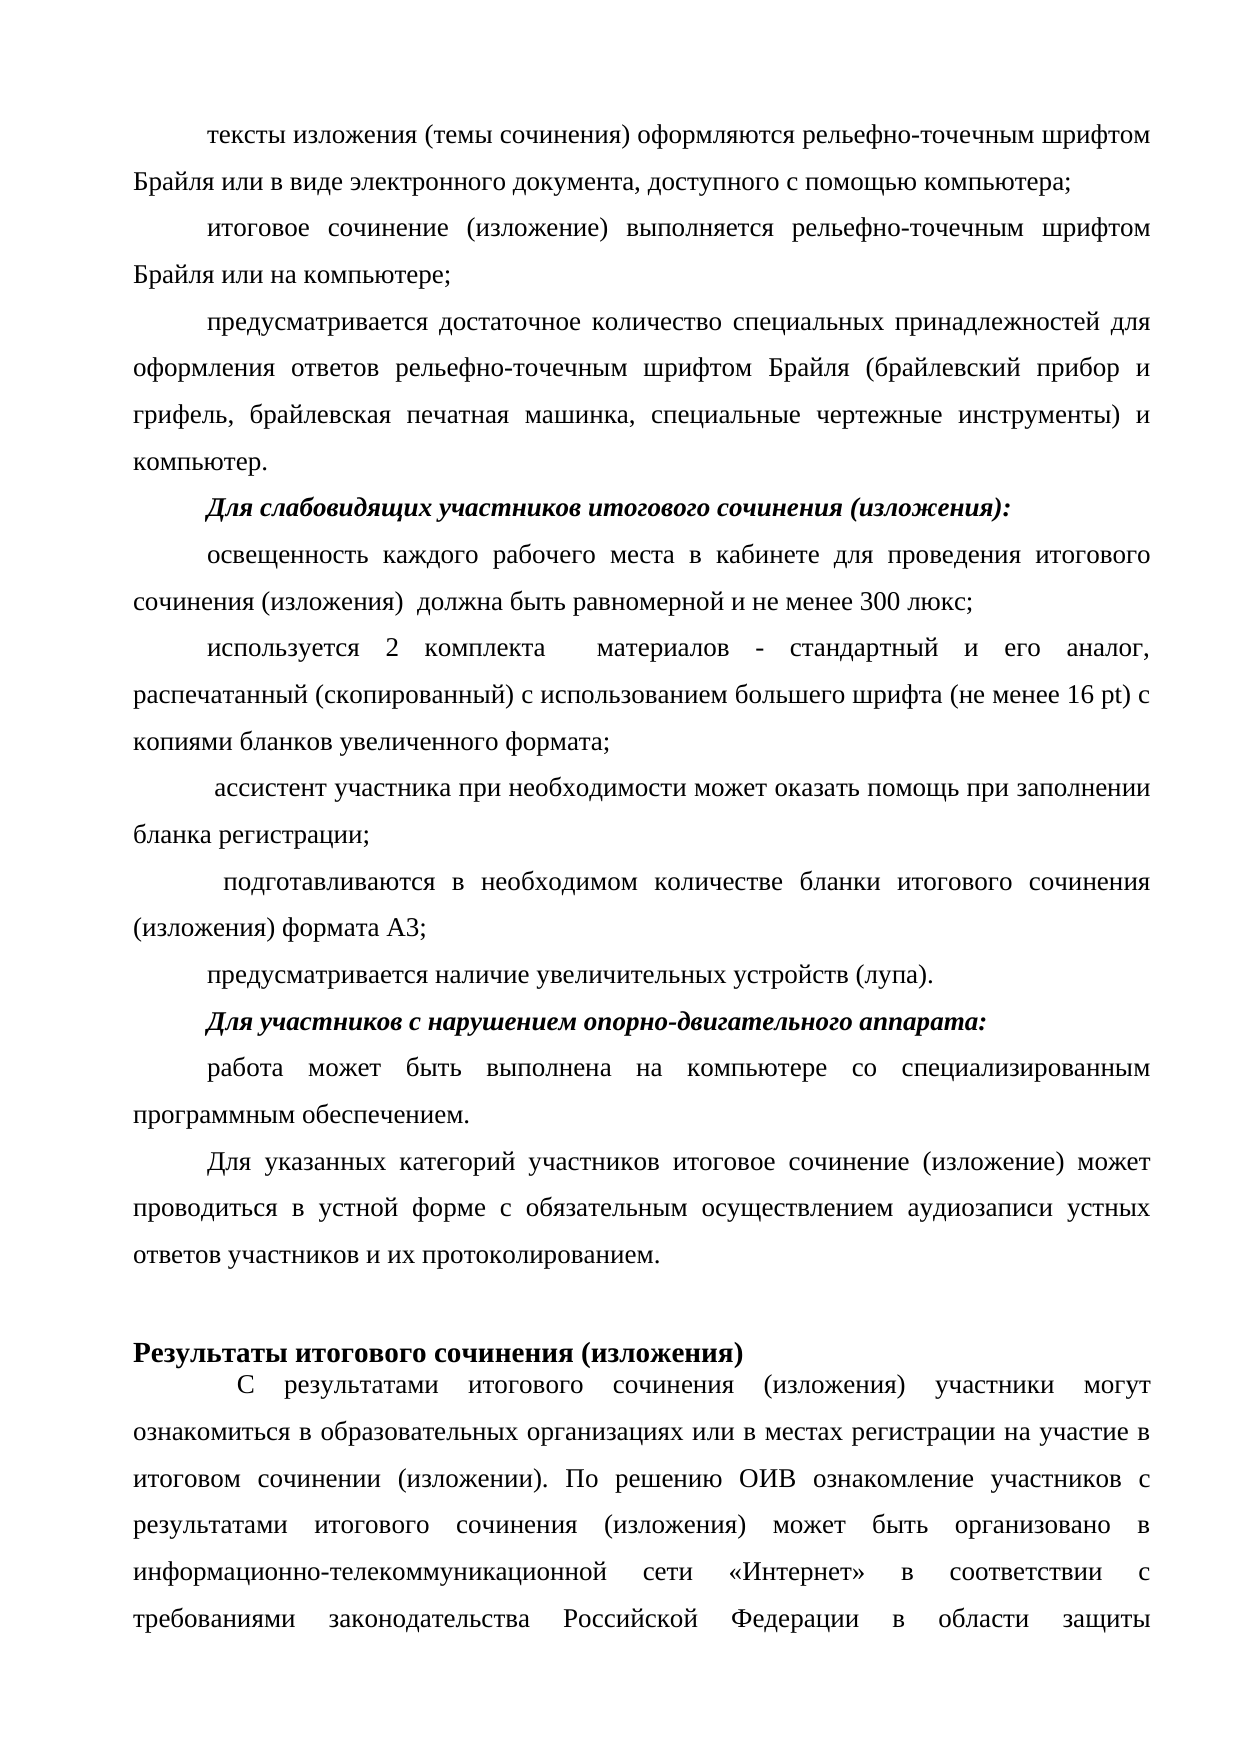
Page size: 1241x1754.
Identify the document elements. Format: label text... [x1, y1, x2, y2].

text ассистент участника при необходимости может оказать помощь при заполнении бланка регистрации; [133, 771, 1152, 849]
text предусматривается достаточное количество специальных принадлежностей для оформления ответов рельефно-точечным шрифтом Брайля (брайлевский прибор и грифель, брайлевская печатная машинка, специальные чертежные инструменты) и компьютер. [133, 305, 1152, 476]
text работа может быть выполнена на компьютере со специализированным программным обеспечением. [133, 1051, 1152, 1129]
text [133, 1368, 1152, 1633]
text подготавливаются в необходимом количестве бланки итогового сочинения (изложения) формата А3; [133, 865, 1152, 943]
text Для участников с нарушением опорно-двигательного аппарата: [133, 1005, 1152, 1036]
text итоговое сочинение (изложение) выполняется рельефно-точечным шрифтом Брайля или на компьютере; [133, 211, 1152, 289]
text освещенность каждого рабочего места в кабинете для проведения итогового сочинения (изложения) должна быть равномерной и не менее 300 люкс; [133, 538, 1152, 616]
text Для указанных категорий участников итоговое сочинение (изложение) может проводиться в устной форме с обязательным осуществлением аудиозаписи устных ответов участников и их протоколированием. [133, 1145, 1152, 1269]
text Результаты итогового сочинения (изложения) [133, 1335, 1152, 1368]
text предусматривается наличие увеличительных устройств (лупа). [133, 958, 1152, 989]
text тексты изложения (темы сочинения) оформляются рельефно-точечным шрифтом Брайля или в виде электронного документа, доступного с помощью компьютера; [133, 118, 1152, 196]
text используется 2 комплекта материалов - стандартный и его аналог, распечатанный (скопированный) с использованием большего шрифта (не менее 16 pt) с копиями бланков увеличенного формата; [133, 631, 1152, 756]
text Для слабовидящих участников итогового сочинения (изложения): [133, 491, 1152, 523]
